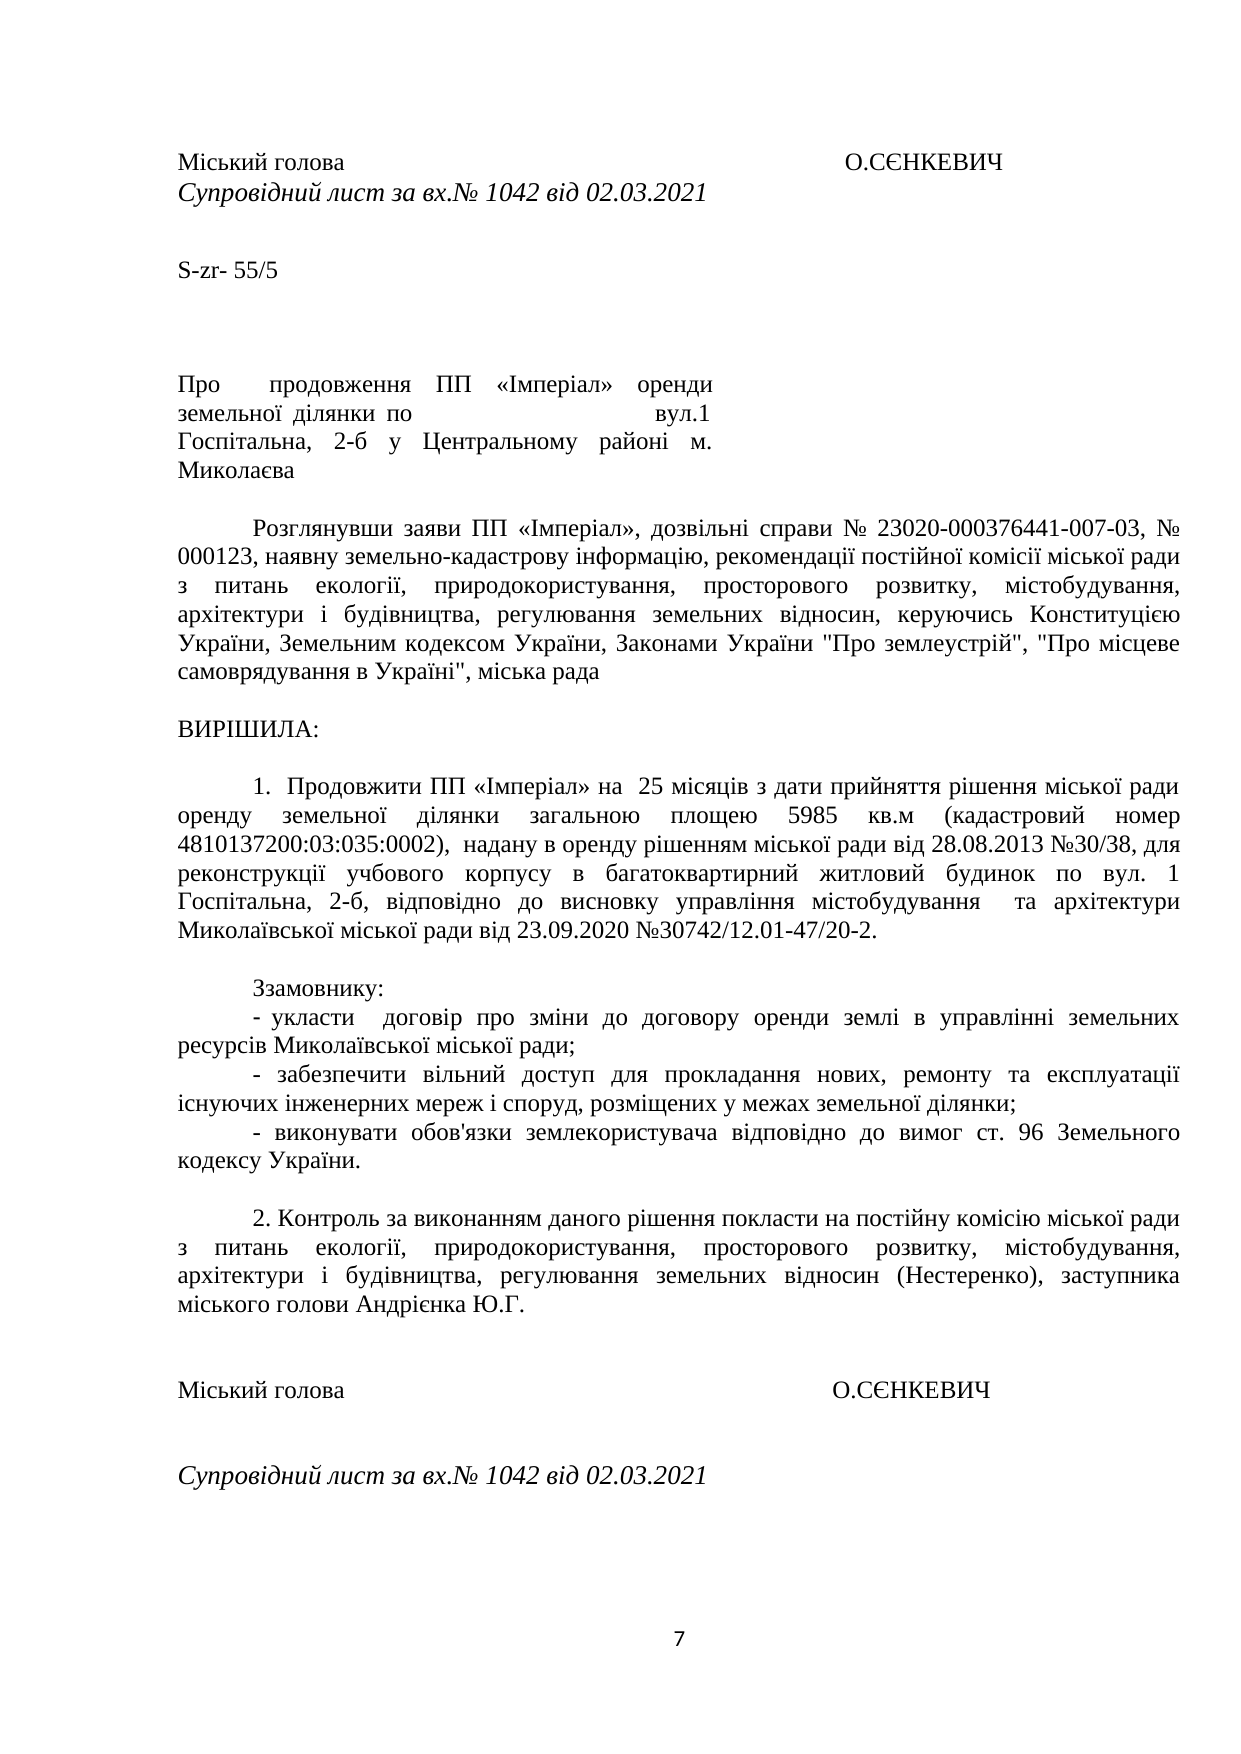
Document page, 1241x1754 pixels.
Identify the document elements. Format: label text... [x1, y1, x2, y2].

list укласти договір про зміни до договору оренди землі в управлінні земельних ресурсів Миколаївської міської ради; [177, 1001, 1181, 1059]
text Міський голова О.СЄНКЕВИЧ [177, 1375, 1181, 1404]
text 1. Продовжити ПП «Імперіал» на 25 місяців з дати прийняття рішення міської ради оренду земельної ділянки загальною площею 5985 кв.м (кадастровий номер 4810137200:03:035:0002), надану в оренду рішенням міської ради від 28.08.2013 №30/38, для реконструкції учбового корпусу в багатоквартирний житловий будинок по вул. 1 Госпітальна, 2-б, відповідно до висновку управління містобудування та архітектури Миколаївської міської ради від 23.09.2020 №30742/12.01-47/20-2. [177, 771, 1181, 944]
text Супровідний лист за вх.№ 1042 від 02.03.2021 [177, 176, 1181, 207]
text - забезпечити вільний доступ для прокладання нових, ремонту та експлуатації існуючих інженерних мереж і споруд, розміщених у межах земельної ділянки; [177, 1059, 1181, 1117]
text Ззамовнику: [177, 973, 1181, 1001]
text - виконувати обов'язки землекористувача відповідно до вимог ст. 96 Земельного кодексу України. [177, 1117, 1181, 1174]
text Про продовження ПП «Імперіал» оренди земельної ділянки по вул.1 Госпітальна, 2-б у Центральному районі м. Миколаєва [177, 369, 713, 484]
text 2. Контроль за виконанням даного рішення покласти на постійну комісію міської ради з питань екології, природокористування, просторового розвитку, містобудування, архітектури і будівництва, регулювання земельних відносин (Нестеренко), заступника міського голови Андрієнка Ю.Г. [177, 1203, 1181, 1318]
text S-zr- 55/5 [177, 255, 1181, 283]
text Розглянувши заяви ПП «Імперіал», дозвільні справи № 23020-000376441-007-03, № 000123, наявну земельно-кадастрову інформацію, рекомендації постійної комісії міської ради з питань екології, природокористування, просторового розвитку, містобудування, архітектури і будівництва, регулювання земельних відносин, керуючись Конституцією України, Земельним кодексом України, Законами України "Про землеустрій", "Про місцеве самоврядування в Україні", міська рада [177, 513, 1181, 685]
text ВИРІШИЛА: [177, 714, 1181, 743]
text Супровідний лист за вх.№ 1042 від 02.03.2021 [177, 1459, 1181, 1490]
text Міський голова О.СЄНКЕВИЧ [177, 147, 1181, 176]
